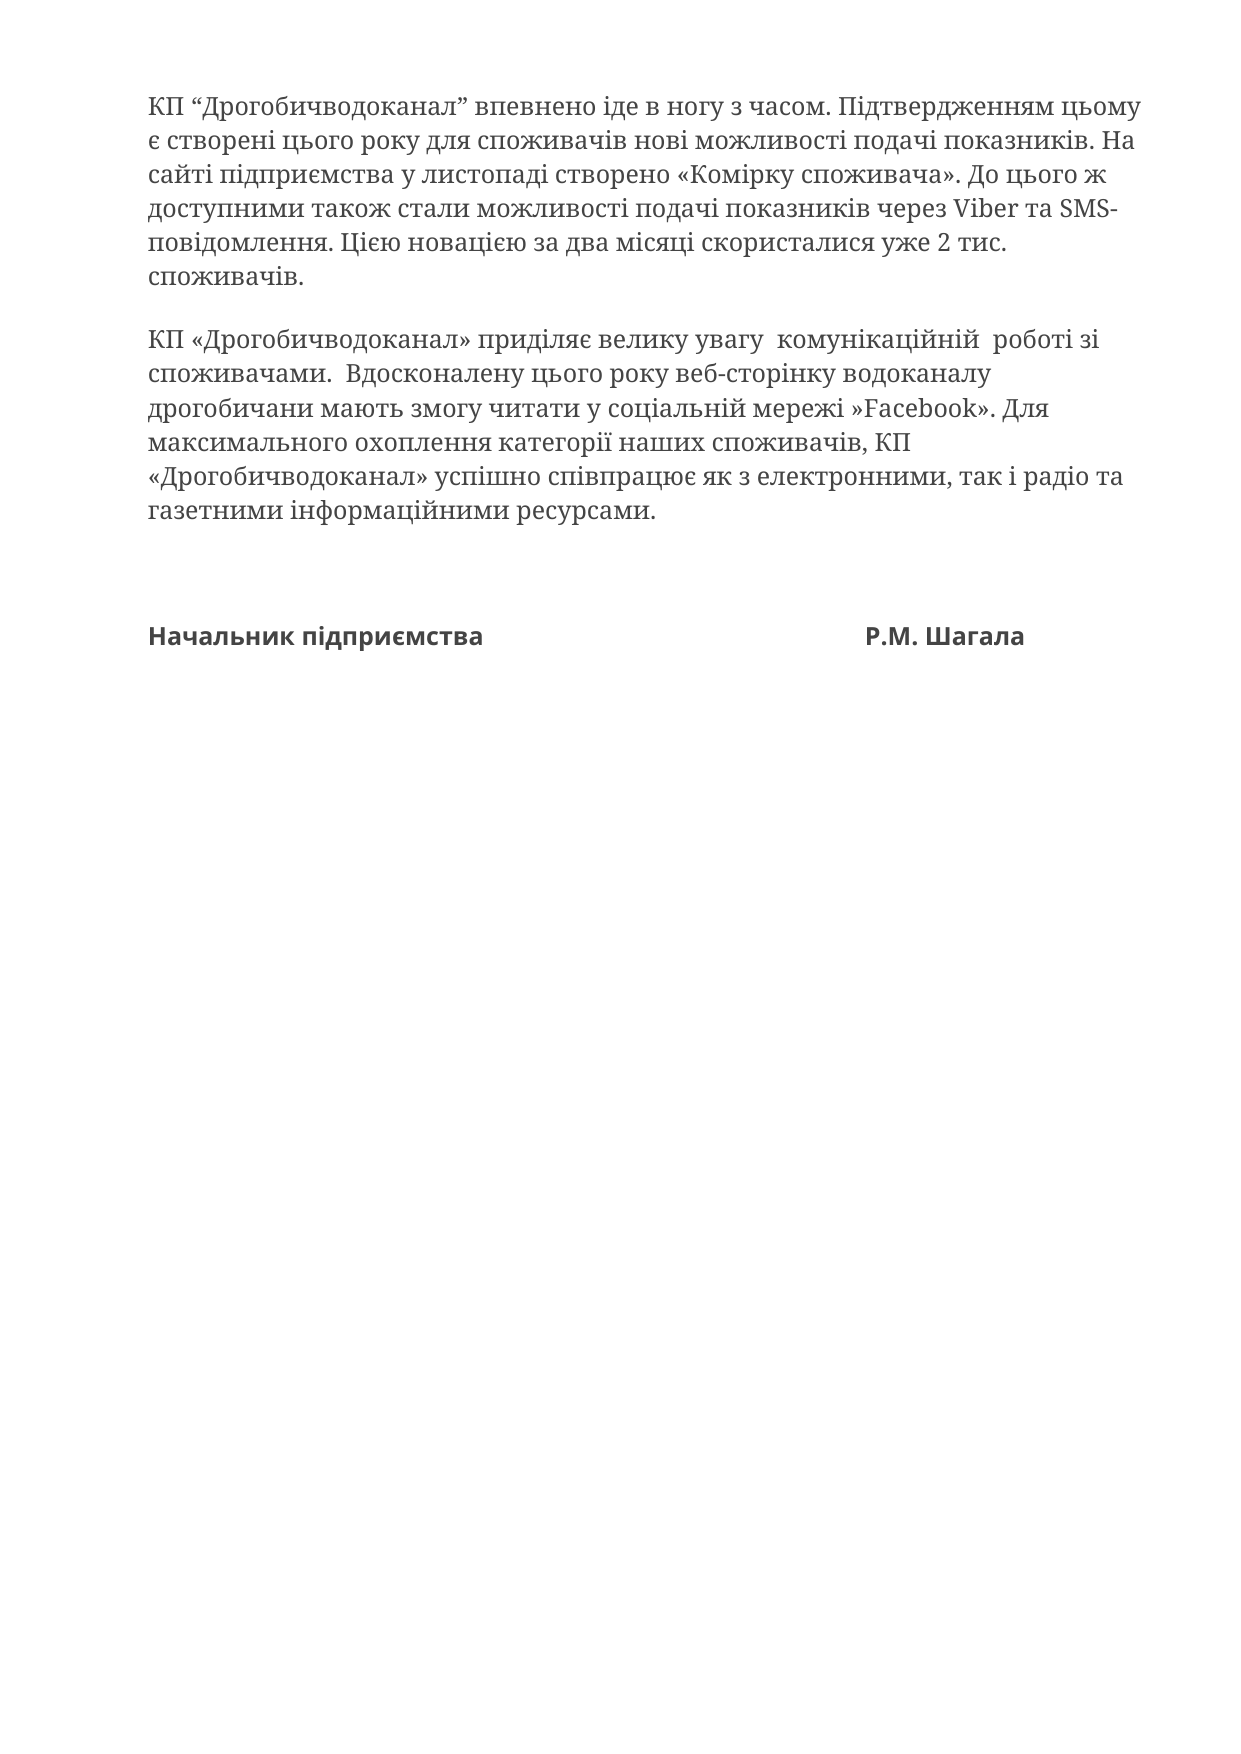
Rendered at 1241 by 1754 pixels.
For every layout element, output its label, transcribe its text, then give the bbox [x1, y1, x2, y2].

text КП «Дрогобичводоканал» приділяє велику увагу комунікаційній роботі зі споживачами. Вдосконалену цього року веб-сторінку водоканалу дрогобичани мають змогу читати у соціальній мережі »Facebook». Для максимального охоплення категорії наших споживачів, КП «Дрогобичводоканал» успішно співпрацює як з електронними, так і радіо та газетними інформаційними ресурсами. [148, 322, 1152, 526]
text Начальник підприємства Р.М. Шагала [148, 619, 1152, 653]
text КП “Дрогобичводоканал” впевнено іде в ногу з часом. Підтвердженням цьому є створені цього року для споживачів нові можливості подачі показників. На сайті підприємства у листопаді створено «Комірку споживача». До цього ж доступними також стали можливості подачі показників через Viber та SMS-повідомлення. Цією новацією за два місяці скористалися уже 2 тис. споживачів. [148, 88, 1152, 293]
